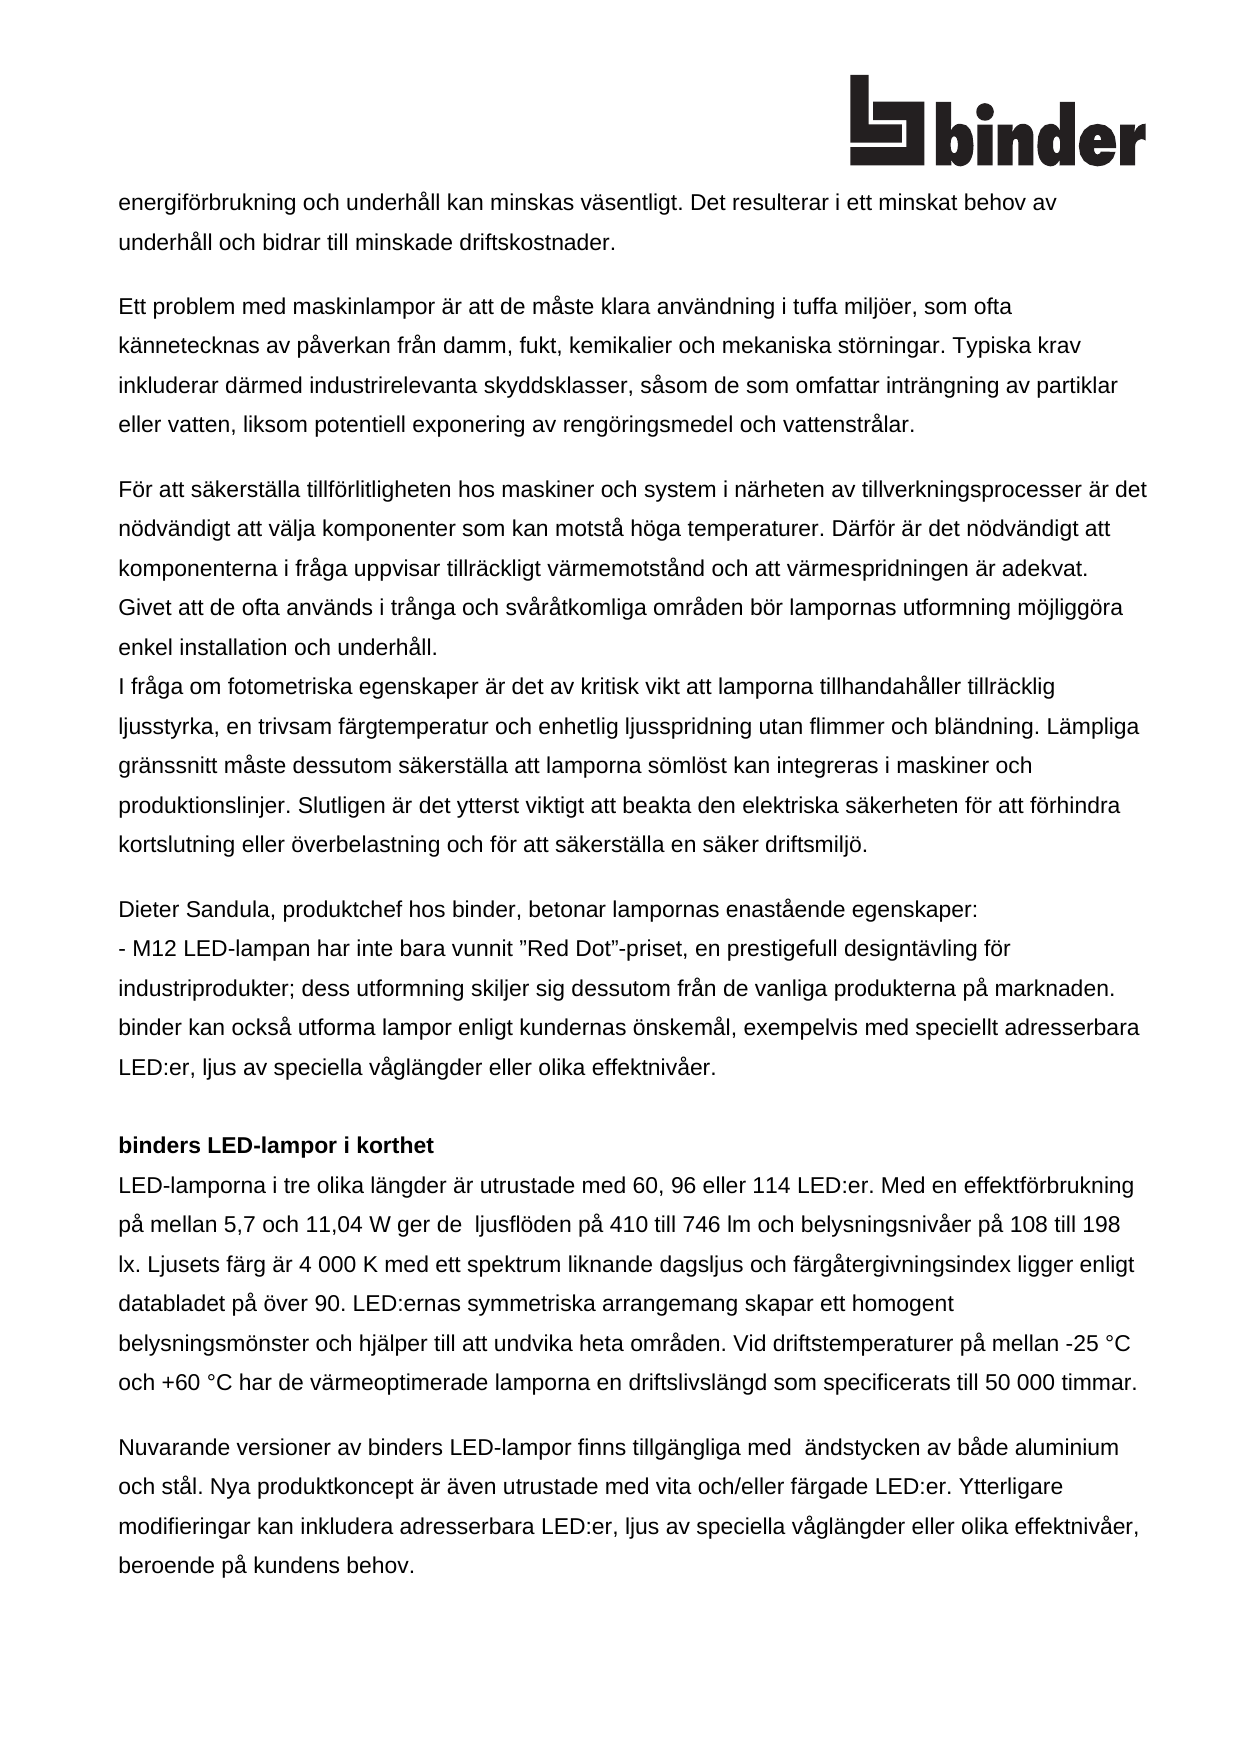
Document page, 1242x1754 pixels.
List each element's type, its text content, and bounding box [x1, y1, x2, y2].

text I fråga om fotometriska egenskaper är det av kritisk vikt att lamporna tillhandahåller tillräcklig ljusstyrka, en trivsam färgtemperatur och enhetlig ljusspridning utan flimmer och bländning. Lämpliga gränssnitt måste dessutom säkerställa att lamporna sömlöst kan integreras i maskiner och produktionslinjer. Slutligen är det ytterst viktigt att beakta den elektriska säkerheten för att förhindra kortslutning eller överbelastning och för att säkerställa en säker driftsmiljö. [118, 673, 1148, 857]
text För att säkerställa tillförlitligheten hos maskiner och system i närheten av tillverkningsprocesser är det nödvändigt att välja komponenter som kan motstå höga temperaturer. Därför är det nödvändigt att komponenterna i fråga uppvisar tillräckligt värmemotstånd och att värmespridningen är adekvat. Givet att de ofta används i trånga och svåråtkomliga områden bör lampornas utformning möjliggöra enkel installation och underhåll. [118, 476, 1148, 660]
text Ett problem med maskinlampor är att de måste klara användning i tuffa miljöer, som ofta kännetecknas av påverkan från damm, fukt, kemikalier och mekaniska störningar. Typiska krav inkluderar därmed industrirelevanta skyddsklasser, såsom de som omfattar inträngning av partiklar eller vatten, liksom potentiell exponering av rengöringsmedel och vattenstrålar. [118, 293, 1148, 438]
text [118, 189, 1148, 255]
text - M12 LED-lampan har inte bara vunnit ”Red Dot”-priset, en prestigefull designtävling för industriprodukter; dess utformning skiljer sig dessutom från de vanliga produkterna på marknaden. binder kan också utforma lampor enligt kundernas önskemål, exempelvis med speciellt adresserbara LED:er, ljus av speciella våglängder eller olika effektnivåer. [118, 935, 1148, 1080]
text LED-lamporna i tre olika längder är utrustade med 60, 96 eller 114 LED:er. Med en effektförbrukning på mellan 5,7 och 11,04 W ger de ljusflöden på 410 till 746 lm och belysningsnivåer på 108 till 198 lx. Ljusets färg är 4 000 K med ett spektrum liknande dagsljus och färgåtergivningsindex ligger enligt databladet på över 90. LED:ernas symmetriska arrangemang skapar ett homogent belysningsmönster och hjälper till att undvika heta områden. Vid driftstemperaturer på mellan -25 °C och +60 °C har de värmeoptimerade lamporna en driftslivslängd som specificerats till 50 000 timmar. [118, 1172, 1148, 1396]
text binders LED-lampor i korthet [118, 1132, 1148, 1159]
text Dieter Sandula, produktchef hos binder, betonar lampornas enastående egenskaper: [118, 896, 1148, 922]
text Nuvarande versioner av binders LED-lampor finns tillgängliga med ändstycken av både aluminium och stål. Nya produktkoncept är även utrustade med vita och/eller färgade LED:er. Ytterligare modifieringar kan inkludera adresserbara LED:er, ljus av speciella våglängder eller olika effektnivåer, beroende på kundens behov. [118, 1434, 1148, 1579]
